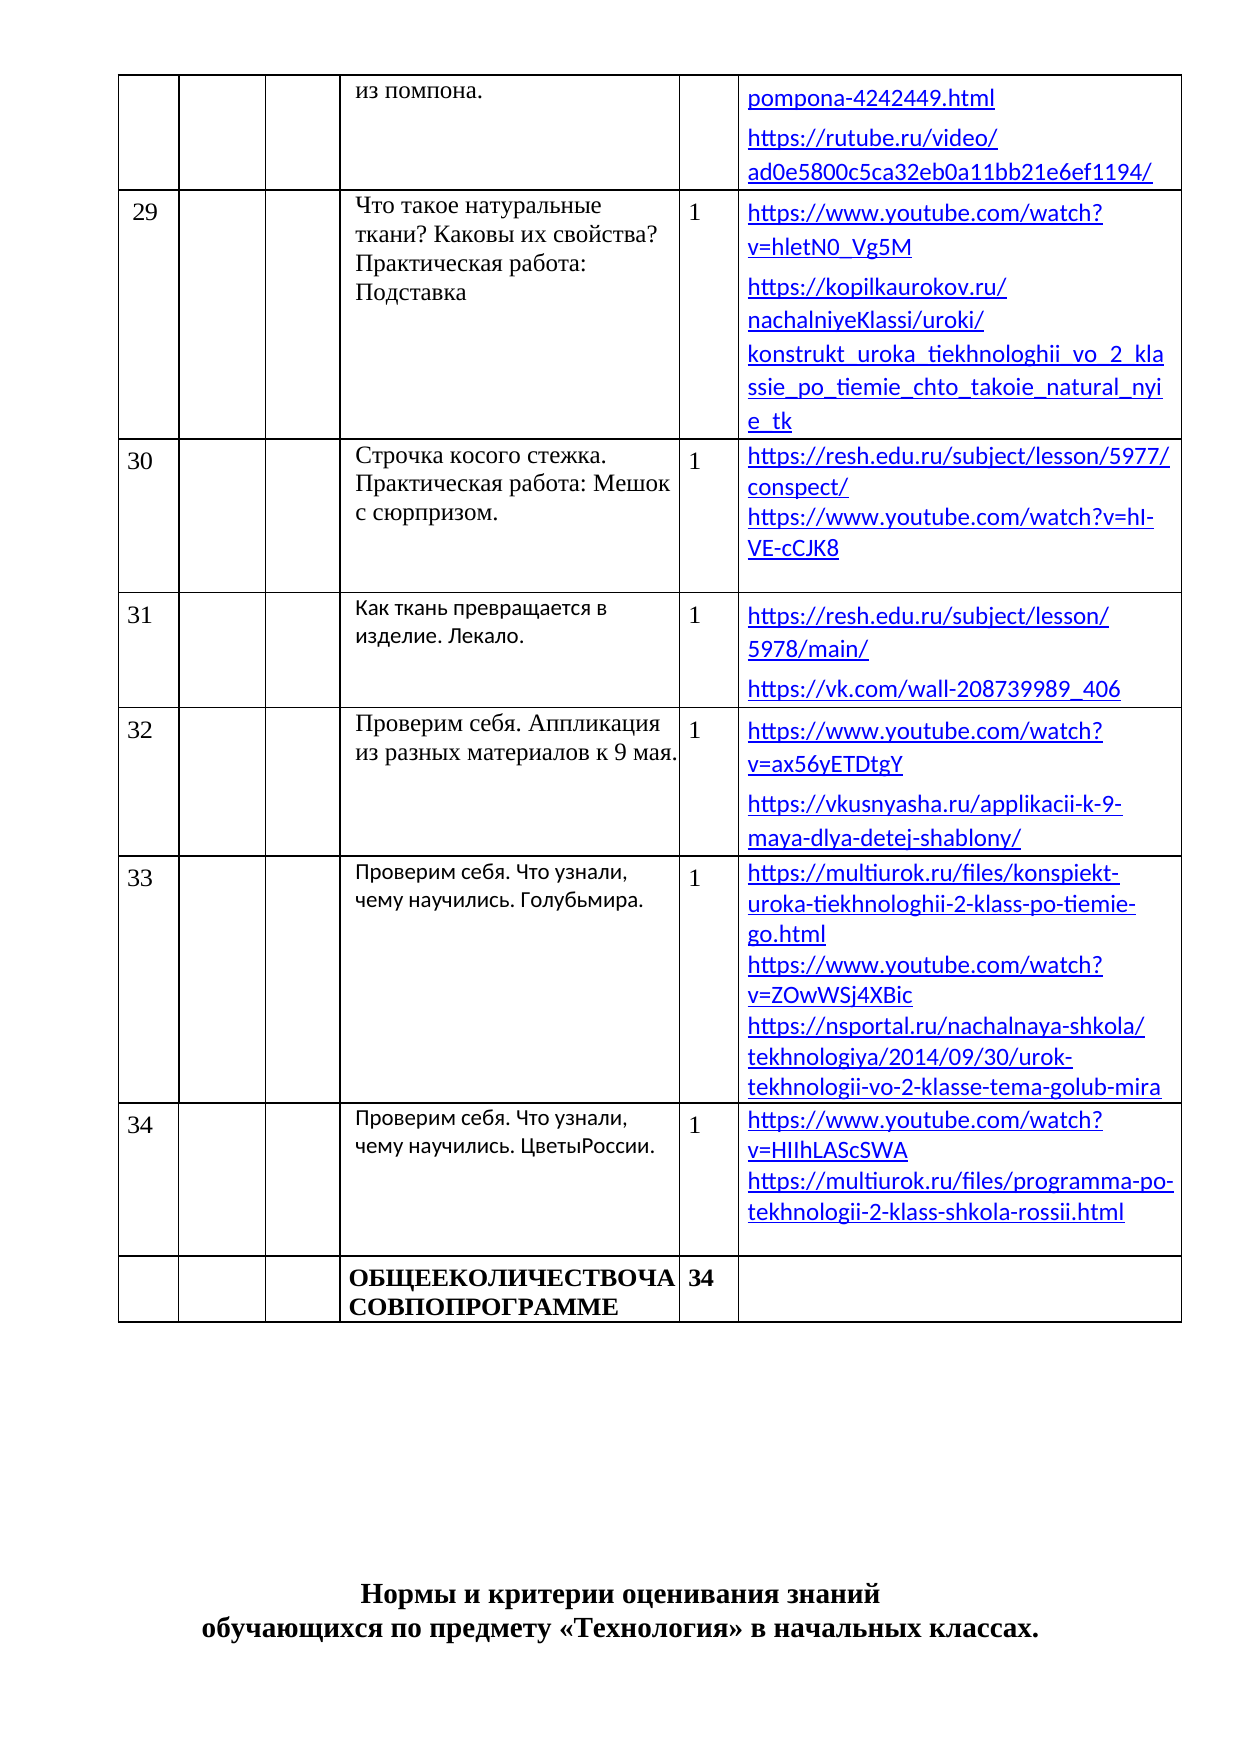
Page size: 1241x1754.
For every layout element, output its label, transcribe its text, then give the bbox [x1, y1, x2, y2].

table_cell [180, 76, 265, 189]
table_cell ОБЩЕЕКОЛИЧЕСТВОЧАСОВПОПРОГРАММЕ [341, 1257, 679, 1321]
table_cell https://multiurok.ru/files/konspiekt-uroka-tiekhnologhii-2-klass-po-tiemie-go.html https://www.youtube.com/watch?v=ZOwWSj4XBic https://nsportal.ru/nachalnaya-shkola/tekhnologiya/2014/09/30/urok-tekhnologii-vo-2-klasse-tema-golub-mira [739, 857, 1181, 1102]
table_cell https://www.youtube.com/watch?v=hletN0_Vg5M https://kopilkaurokov.ru/nachalniyeKlassi/uroki/konstrukt_uroka_tiekhnologhii_vo_2_klassie_po_tiemie_chto_takoie_natural_nyie_tk [739, 191, 1181, 438]
table_cell 1 [680, 1104, 738, 1255]
table_cell [739, 1257, 1181, 1321]
table_cell [266, 593, 339, 707]
table_cell 1 [680, 440, 738, 592]
table_cell Проверим себя. Аппликация из разных материалов к 9 мая. [341, 708, 679, 855]
table_cell 1 [680, 708, 738, 855]
table_cell [119, 1257, 178, 1321]
table_cell https://resh.edu.ru/subject/lesson/5978/main/ https://vk.com/wall-208739989_406 [739, 593, 1181, 707]
table_cell [180, 857, 265, 1102]
table_cell [266, 857, 339, 1102]
text обучающихся по предмету «Технология» в начальных классах. [118, 1610, 1123, 1644]
table_cell 34 [680, 1257, 738, 1321]
table_cell [180, 593, 265, 707]
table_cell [341, 76, 679, 189]
table_cell Строчка косого стежка. Практическая работа: Мешок с сюрпризом. [341, 440, 679, 592]
table_cell [266, 708, 339, 855]
table_cell Что такое натуральные ткани? Каковы их свойства? Практическая работа: Подставка [341, 191, 679, 438]
table_cell [266, 440, 339, 592]
table_cell Как ткань превращается в изделие. Лекало. [341, 593, 679, 707]
table_cell 1 [680, 857, 738, 1102]
text Нормы и критерии оценивания знаний [118, 1577, 1123, 1610]
table_cell https://www.youtube.com/watch?v=HIIhLAScSWA https://multiurok.ru/files/programma-po-tekhnologii-2-klass-shkola-rossii.html [739, 1104, 1181, 1255]
table_cell 29 [119, 191, 178, 438]
table_cell [180, 708, 265, 855]
table_cell [179, 1104, 265, 1255]
table_cell Проверим себя. Что узнали, чему научились. Голубьмира. [341, 857, 679, 1102]
table_cell 34 [119, 1104, 178, 1255]
table_cell [266, 191, 339, 438]
table_cell 1 [680, 593, 738, 707]
table_cell 33 [119, 857, 178, 1102]
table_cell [739, 76, 1181, 189]
table_cell https://resh.edu.ru/subject/lesson/5977/conspect/ https://www.youtube.com/watch?v=hI-VE-cCJK8 [739, 440, 1181, 592]
table_cell 28 [119, 76, 178, 189]
table_cell 32 [119, 708, 178, 855]
table_cell https://www.youtube.com/watch?v=ax56yETDtgY https://vkusnyasha.ru/applikacii-k-9-maya-dlya-detej-shablony/ [739, 708, 1181, 855]
table_cell 1 [680, 76, 738, 189]
table_cell 1 [680, 191, 738, 438]
table_cell Проверим себя. Что узнали, чему научились. ЦветыРоссии. [341, 1104, 679, 1255]
table_cell [266, 76, 339, 189]
table_cell [179, 1257, 265, 1321]
table_cell 30 [119, 440, 178, 592]
table_cell [266, 1104, 339, 1255]
table_cell [266, 1257, 339, 1321]
table_cell 31 [119, 593, 178, 707]
table_cell [180, 440, 265, 592]
table_cell [180, 191, 265, 438]
